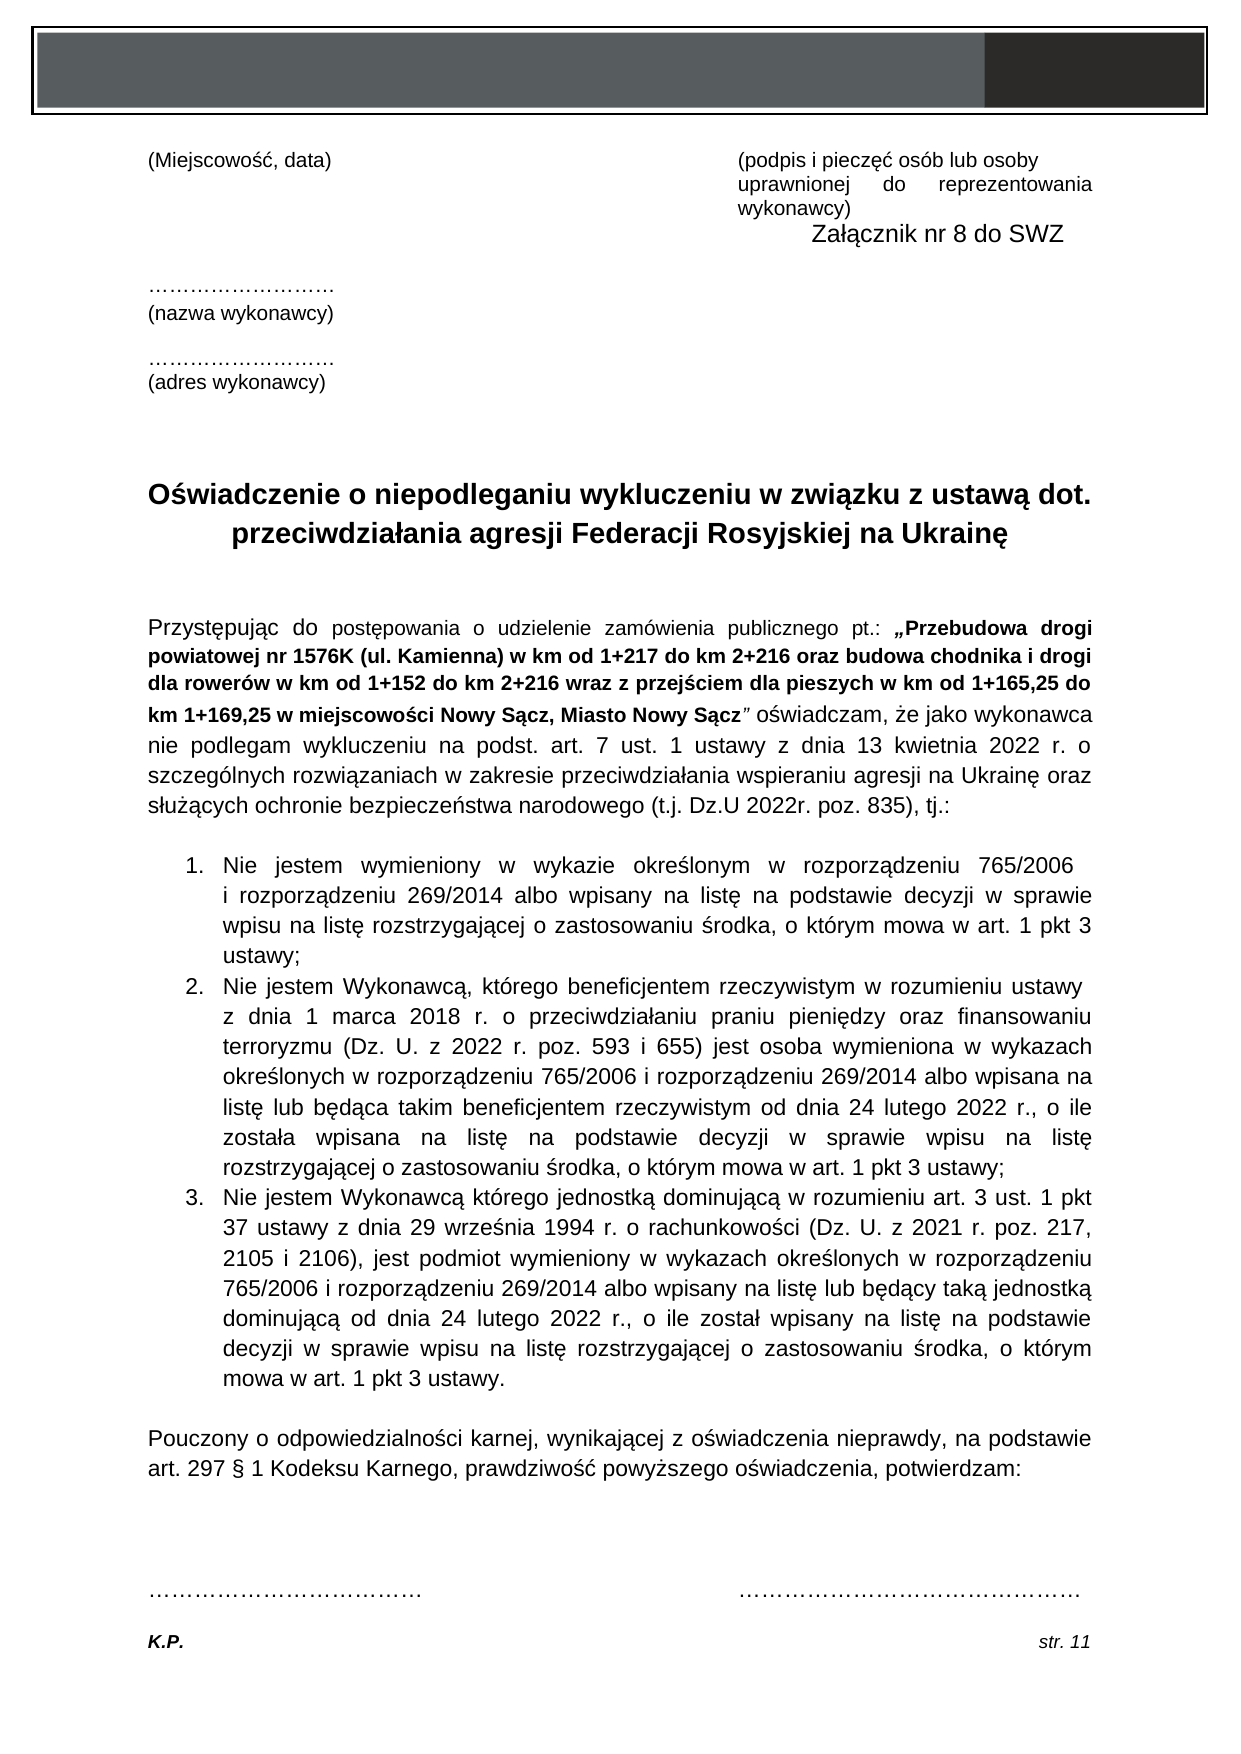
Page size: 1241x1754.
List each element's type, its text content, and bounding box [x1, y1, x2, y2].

text (nazwa wykonawcy) [148, 301, 1093, 325]
text ……………………… [148, 346, 1093, 369]
text ……………………… [148, 273, 1093, 297]
text Załącznik nr 8 do SWZ [738, 219, 1093, 248]
list Nie jestem Wykonawcą, którego beneficjentem rzeczywistym w rozumieniu ustawy z dnia 1 marca 2018 r. o przeciwdziałaniu praniu pieniędzy oraz finansowaniu terroryzmu (Dz. U. z 2022 r. poz. 593 i 655) jest osoba wymieniona w wykazach określonych w rozporządzeniu 765/2006 i rozporządzeniu 269/2014 albo wpisana na listę lub będąca takim beneficjentem rzeczywistym od dnia 24 lutego 2022 r., o ile została wpisana na listę na podstawie decyzji w sprawie wpisu na listę rozstrzygającej o zastosowaniu środka, o którym mowa w art. 1 pkt 3 ustawy; [185, 973, 1093, 1180]
list Nie jestem wymieniony w wykazie określonym w rozporządzeniu 765/2006 i rozporządzeniu 269/2014 albo wpisany na listę na podstawie decyzji w sprawie wpisu na listę rozstrzygającej o zastosowaniu środka, o którym mowa w art. 1 pkt 3 ustawy; [185, 852, 1093, 969]
text (adres wykonawcy) [148, 369, 1093, 393]
text Przystępując do postępowania o udzielenie zamówienia publicznego pt.: „Przebudowa drogi powiatowej nr 1576K (ul. Kamienna) w km od 1+217 do km 2+216 oraz budowa chodnika i drogi dla rowerów w km od 1+152 do km 2+216 wraz z przejściem dla pieszych w km od 1+165,25 do km 1+169,25 w miejscowości Nowy Sącz, Miasto Nowy Sącz” oświadczam, że jako wykonawca nie podlegam wykluczeniu na podst. art. 7 ust. 1 ustawy z dnia 13 kwietnia 2022 r. o szczególnych rozwiązaniach w zakresie przeciwdziałania wspieraniu agresji na Ukrainę oraz służących ochronie bezpieczeństwa narodowego (t.j. Dz.U 2022r. poz. 835), tj.: [148, 614, 1093, 819]
text (Miejscowość, data) (podpis i pieczęć osób lub osoby [148, 148, 1093, 172]
text ……………………………… ……………………………………… [148, 1576, 1093, 1602]
list Nie jestem Wykonawcą którego jednostką dominującą w rozumieniu art. 3 ust. 1 pkt 37 ustawy z dnia 29 września 1994 r. o rachunkowości (Dz. U. z 2021 r. poz. 217, 2105 i 2106), jest podmiot wymieniony w wykazach określonych w rozporządzeniu 765/2006 i rozporządzeniu 269/2014 albo wpisany na listę lub będący taką jednostką dominującą od dnia 24 lutego 2022 r., o ile został wpisany na listę na podstawie decyzji w sprawie wpisu na listę rozstrzygającej o zastosowaniu środka, o którym mowa w art. 1 pkt 3 ustawy. [185, 1184, 1093, 1392]
text uprawnionej do reprezentowania wykonawcy) [738, 172, 1093, 219]
text Oświadczenie o niepodleganiu wykluczeniu w związku z ustawą dot. przeciwdziałania agresji Federacji Rosyjskiej na Ukrainę [148, 477, 1093, 549]
text Pouczony o odpowiedzialności karnej, wynikającej z oświadczenia nieprawdy, na podstawie art. 297 § 1 Kodeksu Karnego, prawdziwość powyższego oświadczenia, potwierdzam: [148, 1425, 1093, 1481]
